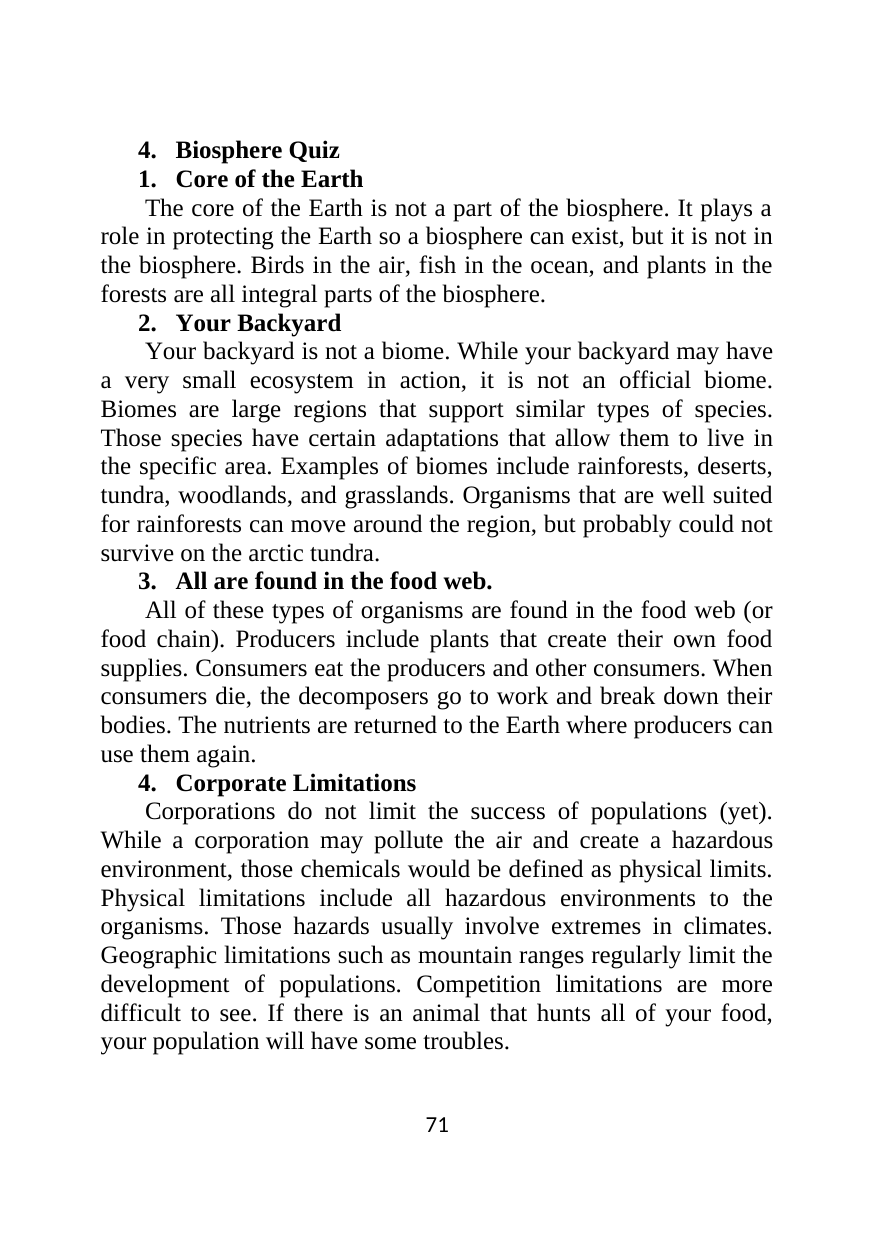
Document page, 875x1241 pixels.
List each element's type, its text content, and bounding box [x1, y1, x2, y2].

list Your Backyard [138, 308, 774, 336]
list Corporate Limitations [138, 768, 774, 796]
list All are found in the food web. [138, 566, 774, 595]
text Corporations do not limit the success of populations (yet). While a corporation may pollute the air and create a hazardous environment, those chemicals would be defined as physical limits. Physical limitations include all hazardous environments to the organisms. Those hazards usually involve extremes in climates. Geographic limitations such as mountain ranges regularly limit the development of populations. Competition limitations are more difficult to see. If there is an animal that hunts all of your food, your population will have some troubles. [100, 796, 774, 1055]
text The core of the Earth is not a part of the biosphere. It plays a role in protecting the Earth so a biosphere can exist, but it is not in the biosphere. Birds in the air, fish in the ocean, and plants in the forests are all integral parts of the biosphere. [100, 193, 774, 308]
text Your backyard is not a biome. While your backyard may have a very small ecosystem in action, it is not an official biome. Biomes are large regions that support similar types of species. Those species have certain adaptations that allow them to live in the specific area. Examples of biomes include rainforests, deserts, tundra, woodlands, and grasslands. Organisms that are well suited for rainforests can move around the region, but probably could not survive on the arctic tundra. [100, 336, 774, 566]
list Core of the Earth [138, 164, 774, 193]
text All of these types of organisms are found in the food web (or food chain). Producers include plants that create their own food supplies. Consumers eat the producers and other consumers. When consumers die, the decomposers go to work and break down their bodies. The nutrients are returned to the Earth where producers can use them again. [100, 595, 774, 768]
list Biosphere Quiz [138, 135, 774, 164]
